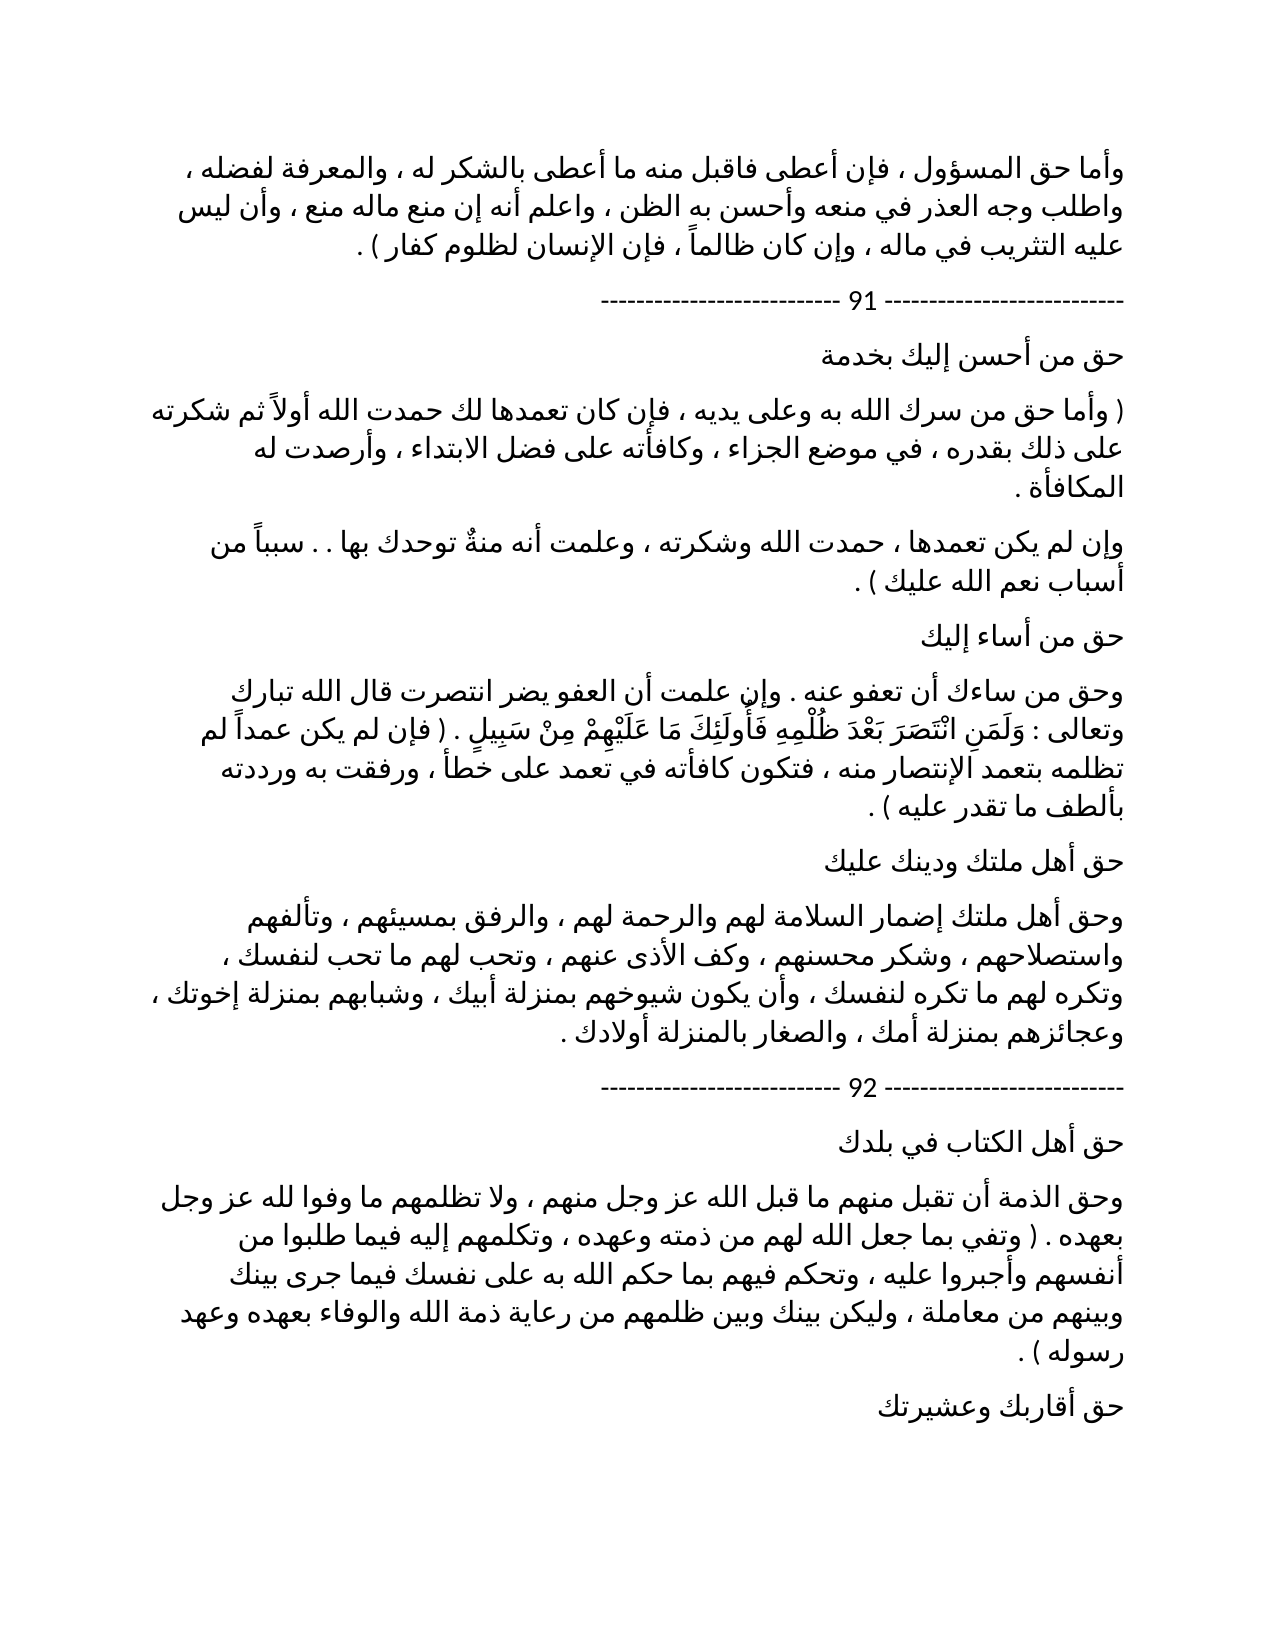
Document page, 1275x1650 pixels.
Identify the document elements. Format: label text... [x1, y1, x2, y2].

text حق أهل الكتاب في بلدك [150, 1124, 1125, 1159]
text ( وأما حق من سرك الله به وعلى يديه ، فإن كان تعمدها لك حمدت الله أولاً ثم شكرته على ذلك بقدره ، في موضع الجزاء ، وكافأته على فضل الابتداء ، وأرصدت له المكافأة . [150, 392, 1125, 505]
text حق أقاربك وعشيرتك [150, 1388, 1125, 1423]
text --------------------------- 92 --------------------------- [150, 1069, 1125, 1104]
text --------------------------- 91 --------------------------- [150, 282, 1125, 318]
text حق أهل ملتك ودينك عليك [150, 843, 1125, 879]
text وحق من ساءك أن تعفو عنه . وإن علمت أن العفو يضر انتصرت قال الله تبارك وتعالى : وَلَمَنِ انْتَصَرَ بَعْدَ ظُلْمِهِ فَأُولَئِكَ مَا عَلَيْهِمْ مِنْ سَبِيلٍ . ( فإن لم يكن عمداً لم تظلمه بتعمد الإنتصار منه ، فتكون كافأته في تعمد على خطأ ، ورفقت به ورددته بألطف ما تقدر عليه ) . [150, 673, 1125, 824]
text حق من أحسن إليك بخدمة [150, 337, 1125, 373]
text حق من أساء إليك [150, 618, 1125, 653]
text وإن لم يكن تعمدها ، حمدت الله وشكرته ، وعلمت أنه منةٌ توحدك بها . . سبباً من أسباب نعم الله عليك ) . [150, 524, 1125, 598]
text وحق أهل ملتك إضمار السلامة لهم والرحمة لهم ، والرفق بمسيئهم ، وتألفهم واستصلاحهم ، وشكر محسنهم ، وكف الأذى عنهم ، وتحب لهم ما تحب لنفسك ، وتكره لهم ما تكره لنفسك ، وأن يكون شيوخهم بمنزلة أبيك ، وشبابهم بمنزلة إخوتك ، وعجائزهم بمنزلة أمك ، والصغار بالمنزلة أولادك . [150, 898, 1125, 1049]
text وأما حق المسؤول ، فإن أعطى فاقبل منه ما أعطى بالشكر له ، والمعرفة لفضله ، واطلب وجه العذر في منعه وأحسن به الظن ، واعلم أنه إن منع ماله منع ، وأن ليس عليه التثريب في ماله ، وإن كان ظالماً ، فإن الإنسان لظلوم كفار ) . [150, 150, 1125, 262]
text وحق الذمة أن تقبل منهم ما قبل الله عز وجل منهم ، ولا تظلمهم ما وفوا لله عز وجل بعهده . ( وتفي بما جعل الله لهم من ذمته وعهده ، وتكلمهم إليه فيما طلبوا من أنفسهم وأجبروا عليه ، وتحكم فيهم بما حكم الله به على نفسك فيما جرى بينك وبينهم من معاملة ، وليكن بينك وبين ظلمهم من رعاية ذمة الله والوفاء بعهده وعهد رسوله ) . [150, 1179, 1125, 1368]
